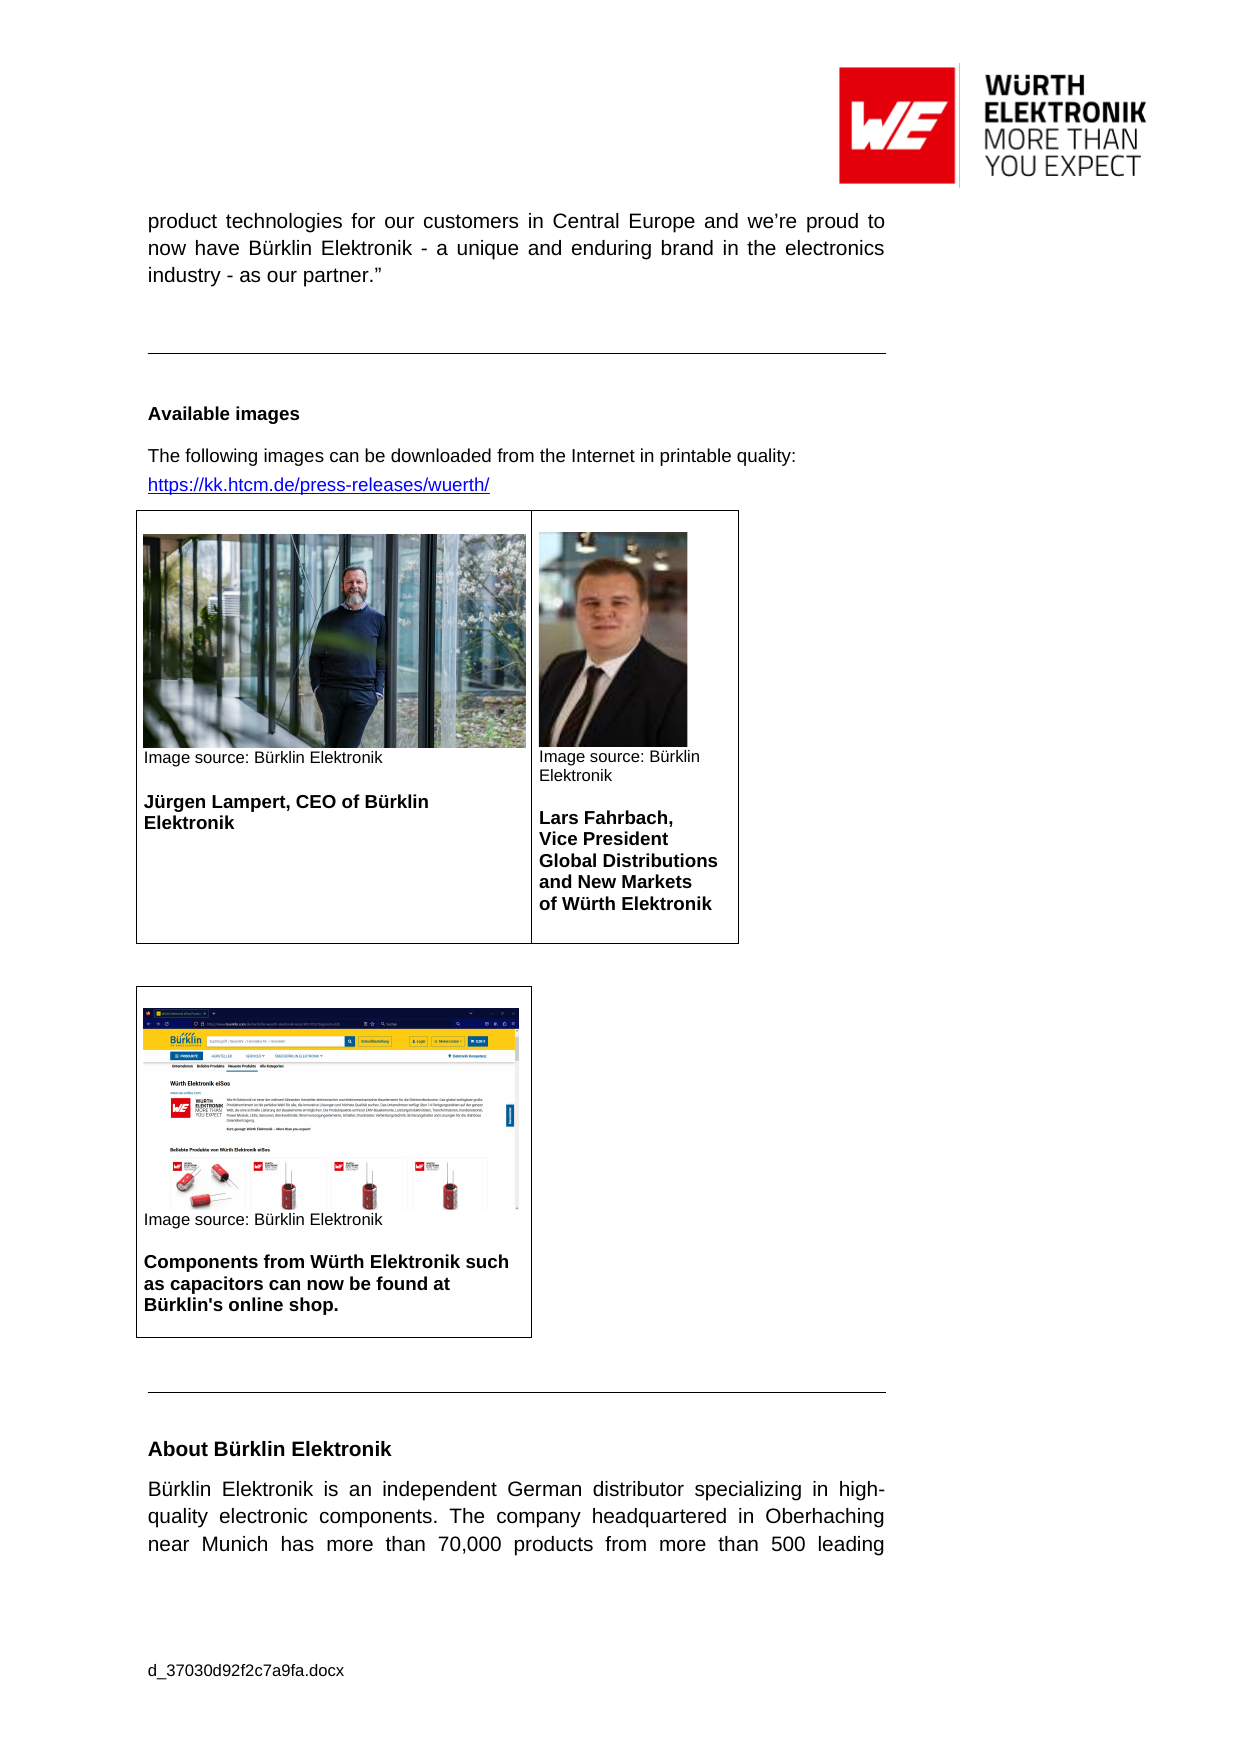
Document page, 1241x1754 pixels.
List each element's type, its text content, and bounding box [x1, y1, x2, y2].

table_header Image source: Bürklin Elektronik Components from Würth Elektronik such as capacitors can now be found at Bürklin's online shop. [137, 987, 531, 1337]
text The following images can be downloaded from the Internet in printable quality: https://kk.htcm.de/press-releases/wuerth/ [148, 439, 886, 497]
picture [835, 63, 1146, 188]
picture [143, 1008, 519, 1210]
text About Bürklin Elektronik [148, 1437, 886, 1461]
text Available images [148, 397, 886, 427]
picture [538, 532, 688, 747]
picture [143, 534, 526, 748]
table_header Image source: Bürklin Elektronik Lars Fahrbach, Vice President Global Distributions and New Markets of Würth Elektronik [532, 511, 738, 943]
table_header Image source: Bürklin Elektronik Jürgen Lampert, CEO of Bürklin Elektronik [137, 511, 531, 943]
